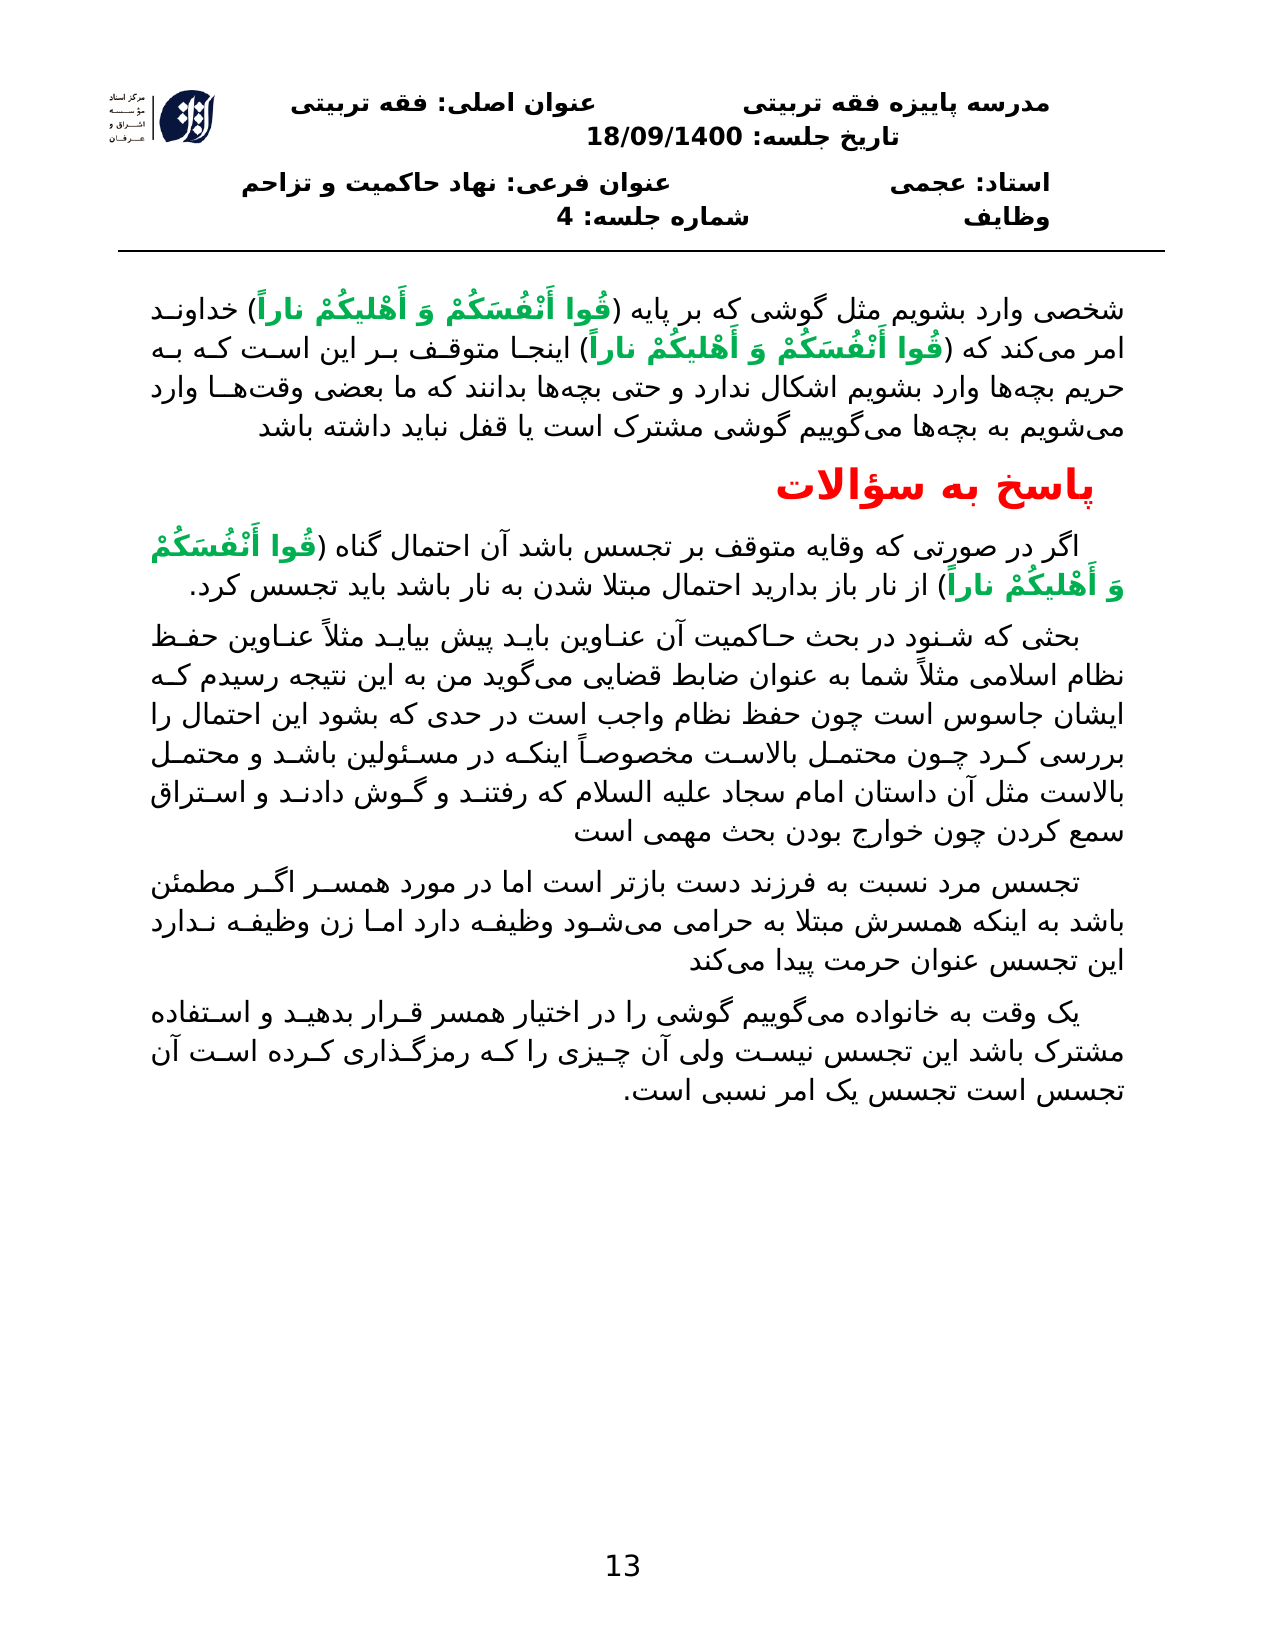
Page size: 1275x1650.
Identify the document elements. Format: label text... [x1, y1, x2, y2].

subtitle پاسخ به سؤالات [150, 461, 1125, 509]
text اگر در صورتی که وقایه متوقف بر تجسس باشد آن احتمال گناه ﴿قُوا أَنْفُسَكُمْ وَ أَهْليكُمْ ناراً﴾ از نار باز بدارید احتمال مبتلا شدن به نار باشد باید تجسس کرد. [150, 529, 1125, 602]
text یک وقت به خانواده می‌گوییم گوشی را در اختیار همسر قرار بدهید و استفاده مشترک باشد این تجسس نیست ولی آن چیزی را که رمزگذاری کرده است آن تجسس است تجسس یک امر نسبی است. [150, 995, 1125, 1107]
picture [102, 86, 215, 146]
text بحثی که شنود در بحث حاکمیت آن عناوین باید پیش بیاید مثلاً عناوین حفظ نظام اسلامی مثلاً شما به عنوان ضابط قضایی می‌گوید من به این نتیجه رسیدم که ایشان جاسوس است چون حفظ نظام واجب است در حدی که بشود این احتمال را بررسی کرد چون محتمل بالاست مخصوصاً اینکه در مسئولین باشد و محتمل بالاست مثل آن داستان امام سجاد علیه السلام که رفتند و گوش دادند و استراق سمع کردن چون خوارج بودن بحث مهمی است [150, 619, 1125, 848]
text تجسس مرد نسبت به فرزند دست باز‌تر است اما در مورد همسر اگر مطمئن باشد به اینکه همسرش مبتلا به حرامی می‌شود وظیفه دارد اما زن وظیفه ندارد این تجسس عنوان حرمت پیدا می‌کند [150, 866, 1125, 978]
